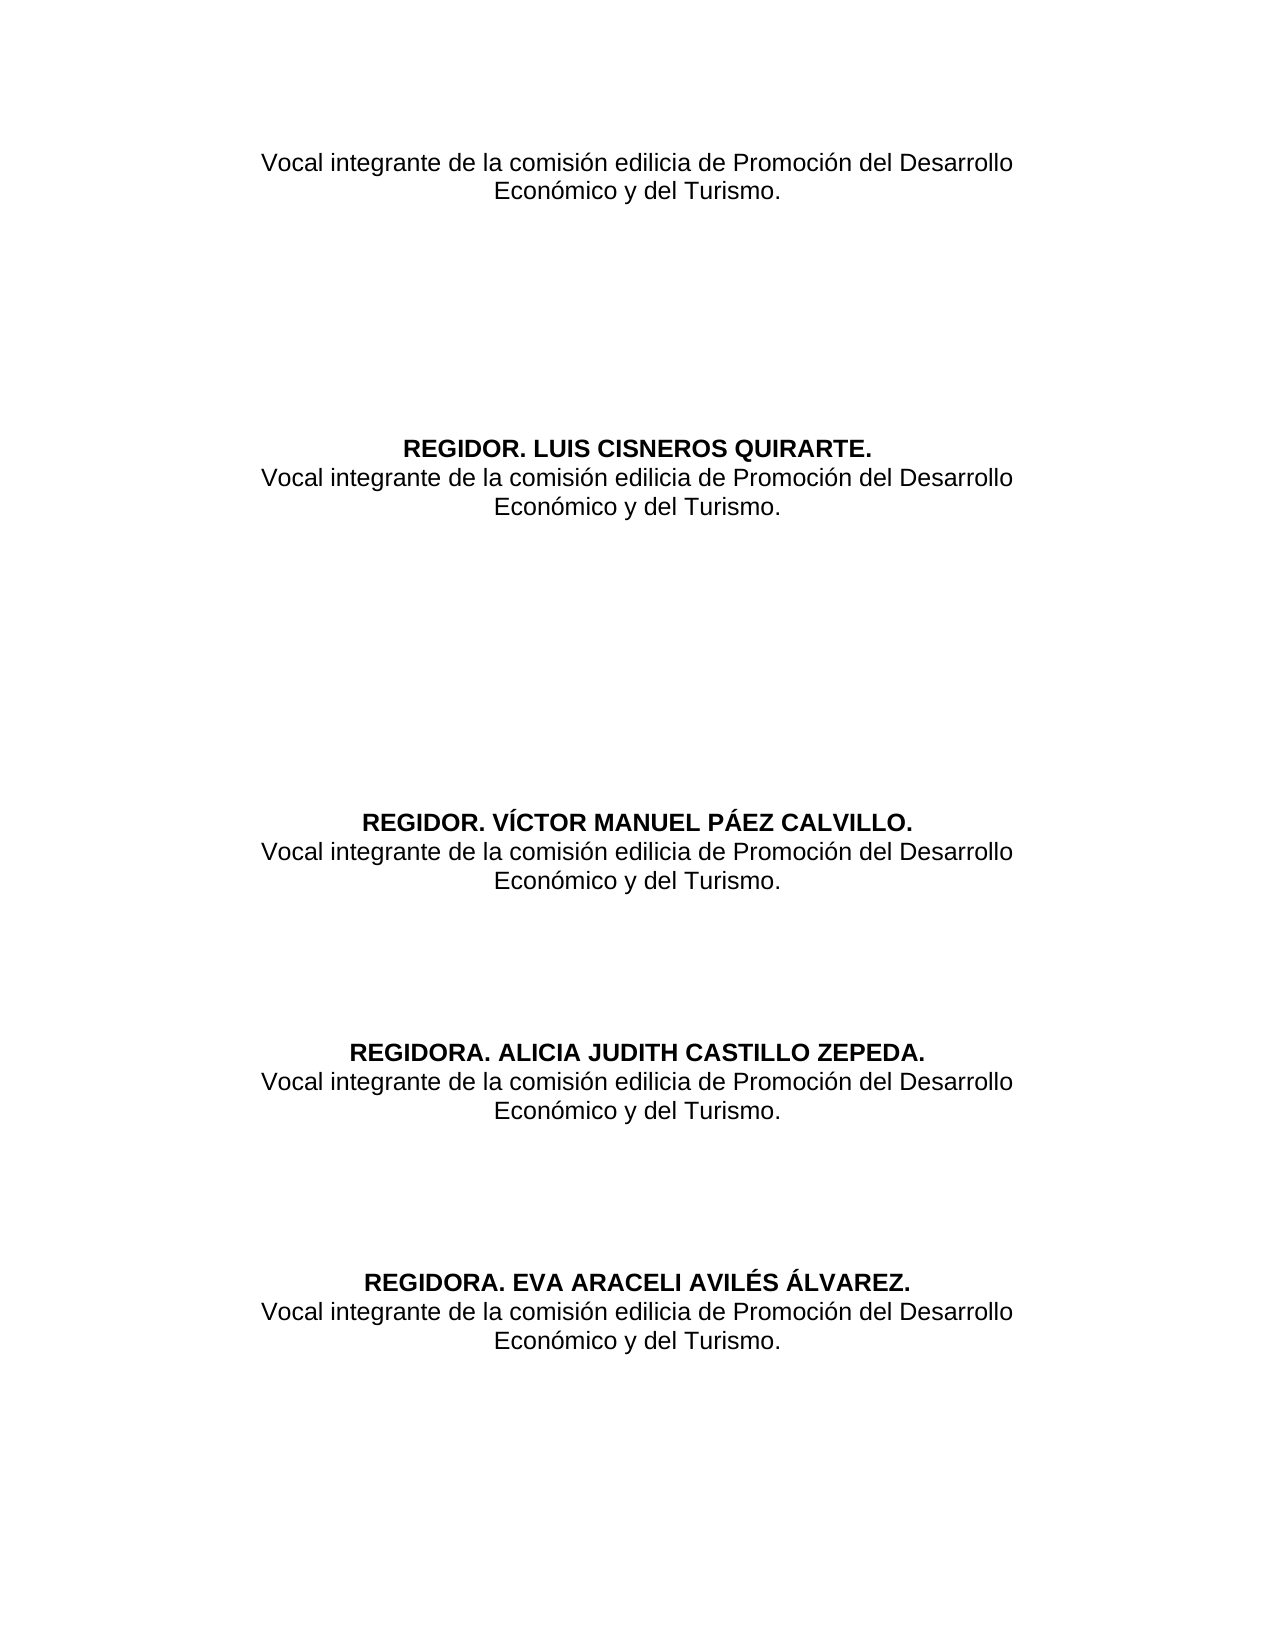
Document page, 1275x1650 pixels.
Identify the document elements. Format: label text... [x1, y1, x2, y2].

text Económico y del Turismo. [177, 1326, 1098, 1354]
text Económico y del Turismo. [177, 1096, 1098, 1124]
text REGIDORA. ALICIA JUDITH CASTILLO ZEPEDA. [177, 1038, 1098, 1067]
text REGIDORA. EVA ARACELI AVILÉS ÁLVAREZ. [177, 1268, 1098, 1297]
text Vocal integrante de la comisión edilicia de Promoción del Desarrollo [177, 1067, 1098, 1096]
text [177, 463, 1098, 492]
text Vocal integrante de la comisión edilicia de Promoción del Desarrollo [177, 1297, 1098, 1326]
text REGIDOR. VÍCTOR MANUEL PÁEZ CALVILLO. [177, 808, 1098, 837]
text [177, 148, 1098, 176]
text Económico y del Turismo. [177, 866, 1098, 894]
text REGIDOR. LUIS CISNEROS QUIRARTE. [177, 434, 1098, 463]
text Vocal integrante de la comisión edilicia de Promoción del Desarrollo [177, 837, 1098, 866]
text Económico y del Turismo. [177, 176, 1098, 205]
text Económico y del Turismo. [177, 492, 1098, 521]
